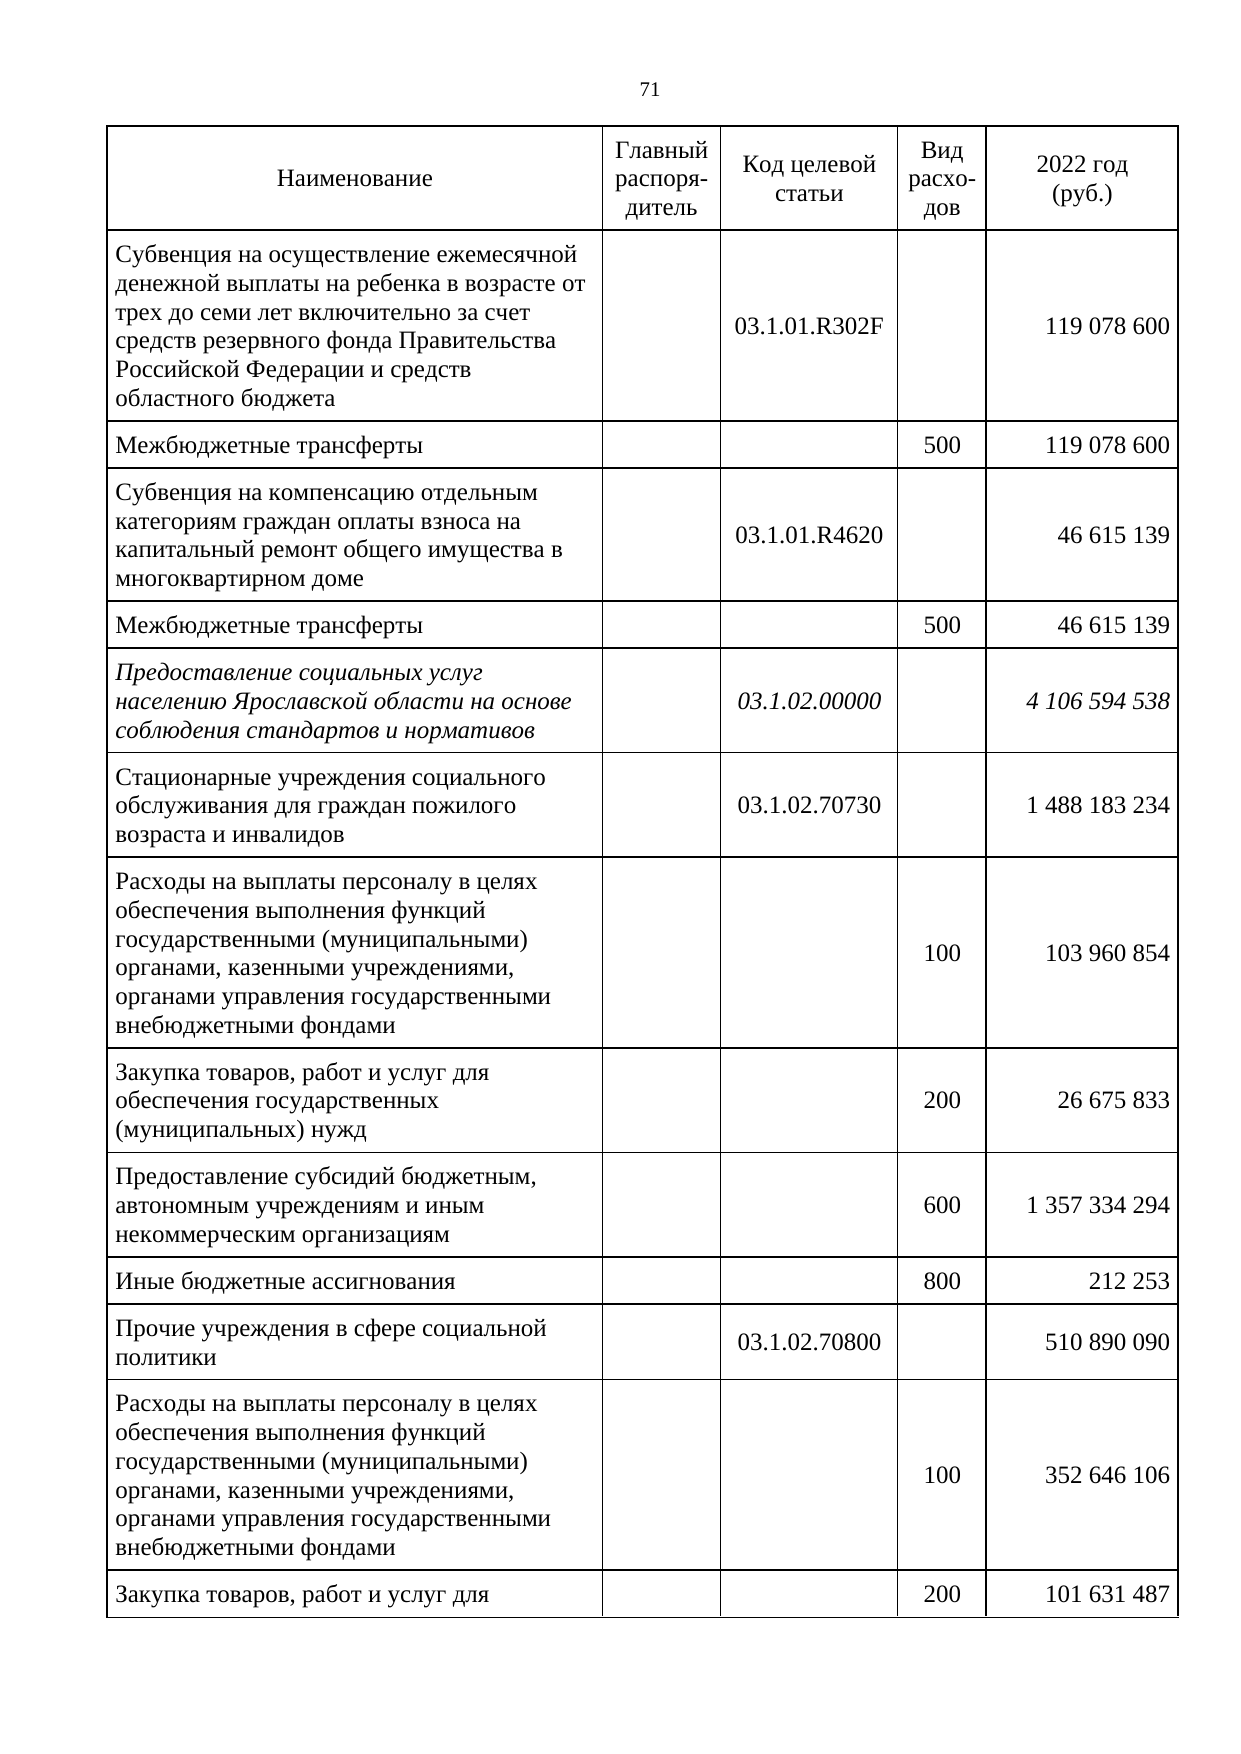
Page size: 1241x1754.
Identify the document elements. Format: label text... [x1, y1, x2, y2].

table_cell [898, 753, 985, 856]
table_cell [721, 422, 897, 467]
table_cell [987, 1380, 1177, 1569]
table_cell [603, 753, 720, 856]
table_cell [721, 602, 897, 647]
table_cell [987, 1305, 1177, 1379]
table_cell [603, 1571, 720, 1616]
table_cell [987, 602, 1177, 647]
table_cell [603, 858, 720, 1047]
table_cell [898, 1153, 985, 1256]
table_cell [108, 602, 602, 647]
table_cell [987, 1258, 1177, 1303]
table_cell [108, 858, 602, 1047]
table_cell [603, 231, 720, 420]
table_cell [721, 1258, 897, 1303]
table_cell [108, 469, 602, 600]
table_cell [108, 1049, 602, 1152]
table_header Наименование [108, 127, 602, 229]
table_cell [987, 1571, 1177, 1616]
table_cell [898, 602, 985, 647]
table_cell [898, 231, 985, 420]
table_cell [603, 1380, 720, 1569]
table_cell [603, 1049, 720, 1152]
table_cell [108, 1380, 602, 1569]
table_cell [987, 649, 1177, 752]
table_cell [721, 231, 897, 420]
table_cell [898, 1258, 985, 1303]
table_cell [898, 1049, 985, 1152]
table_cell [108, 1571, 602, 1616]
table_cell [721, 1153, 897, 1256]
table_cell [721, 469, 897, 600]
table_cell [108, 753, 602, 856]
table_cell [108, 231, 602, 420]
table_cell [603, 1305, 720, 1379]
table_header 2022 год (руб.) [987, 127, 1177, 229]
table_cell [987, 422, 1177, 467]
table_header Код целевой статьи [721, 127, 897, 229]
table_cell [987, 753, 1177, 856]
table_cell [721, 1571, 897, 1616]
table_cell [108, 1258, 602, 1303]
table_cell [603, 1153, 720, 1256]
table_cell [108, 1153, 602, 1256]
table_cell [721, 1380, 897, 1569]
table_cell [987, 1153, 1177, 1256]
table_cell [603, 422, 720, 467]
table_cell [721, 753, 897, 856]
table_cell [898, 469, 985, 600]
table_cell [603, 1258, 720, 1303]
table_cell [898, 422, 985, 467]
table_header Вид расхо-дов [898, 127, 985, 229]
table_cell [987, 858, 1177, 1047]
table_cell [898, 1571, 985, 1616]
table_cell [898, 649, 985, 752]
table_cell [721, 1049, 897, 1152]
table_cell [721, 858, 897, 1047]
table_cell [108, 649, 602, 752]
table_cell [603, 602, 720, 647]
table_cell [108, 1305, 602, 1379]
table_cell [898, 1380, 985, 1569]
table_header Главный распоря-дитель [603, 127, 720, 229]
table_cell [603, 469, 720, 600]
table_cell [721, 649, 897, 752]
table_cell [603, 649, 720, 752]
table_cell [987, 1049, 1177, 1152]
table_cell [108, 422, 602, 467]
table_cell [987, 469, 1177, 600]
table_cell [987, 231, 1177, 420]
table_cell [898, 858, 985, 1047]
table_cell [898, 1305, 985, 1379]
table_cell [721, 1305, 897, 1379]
